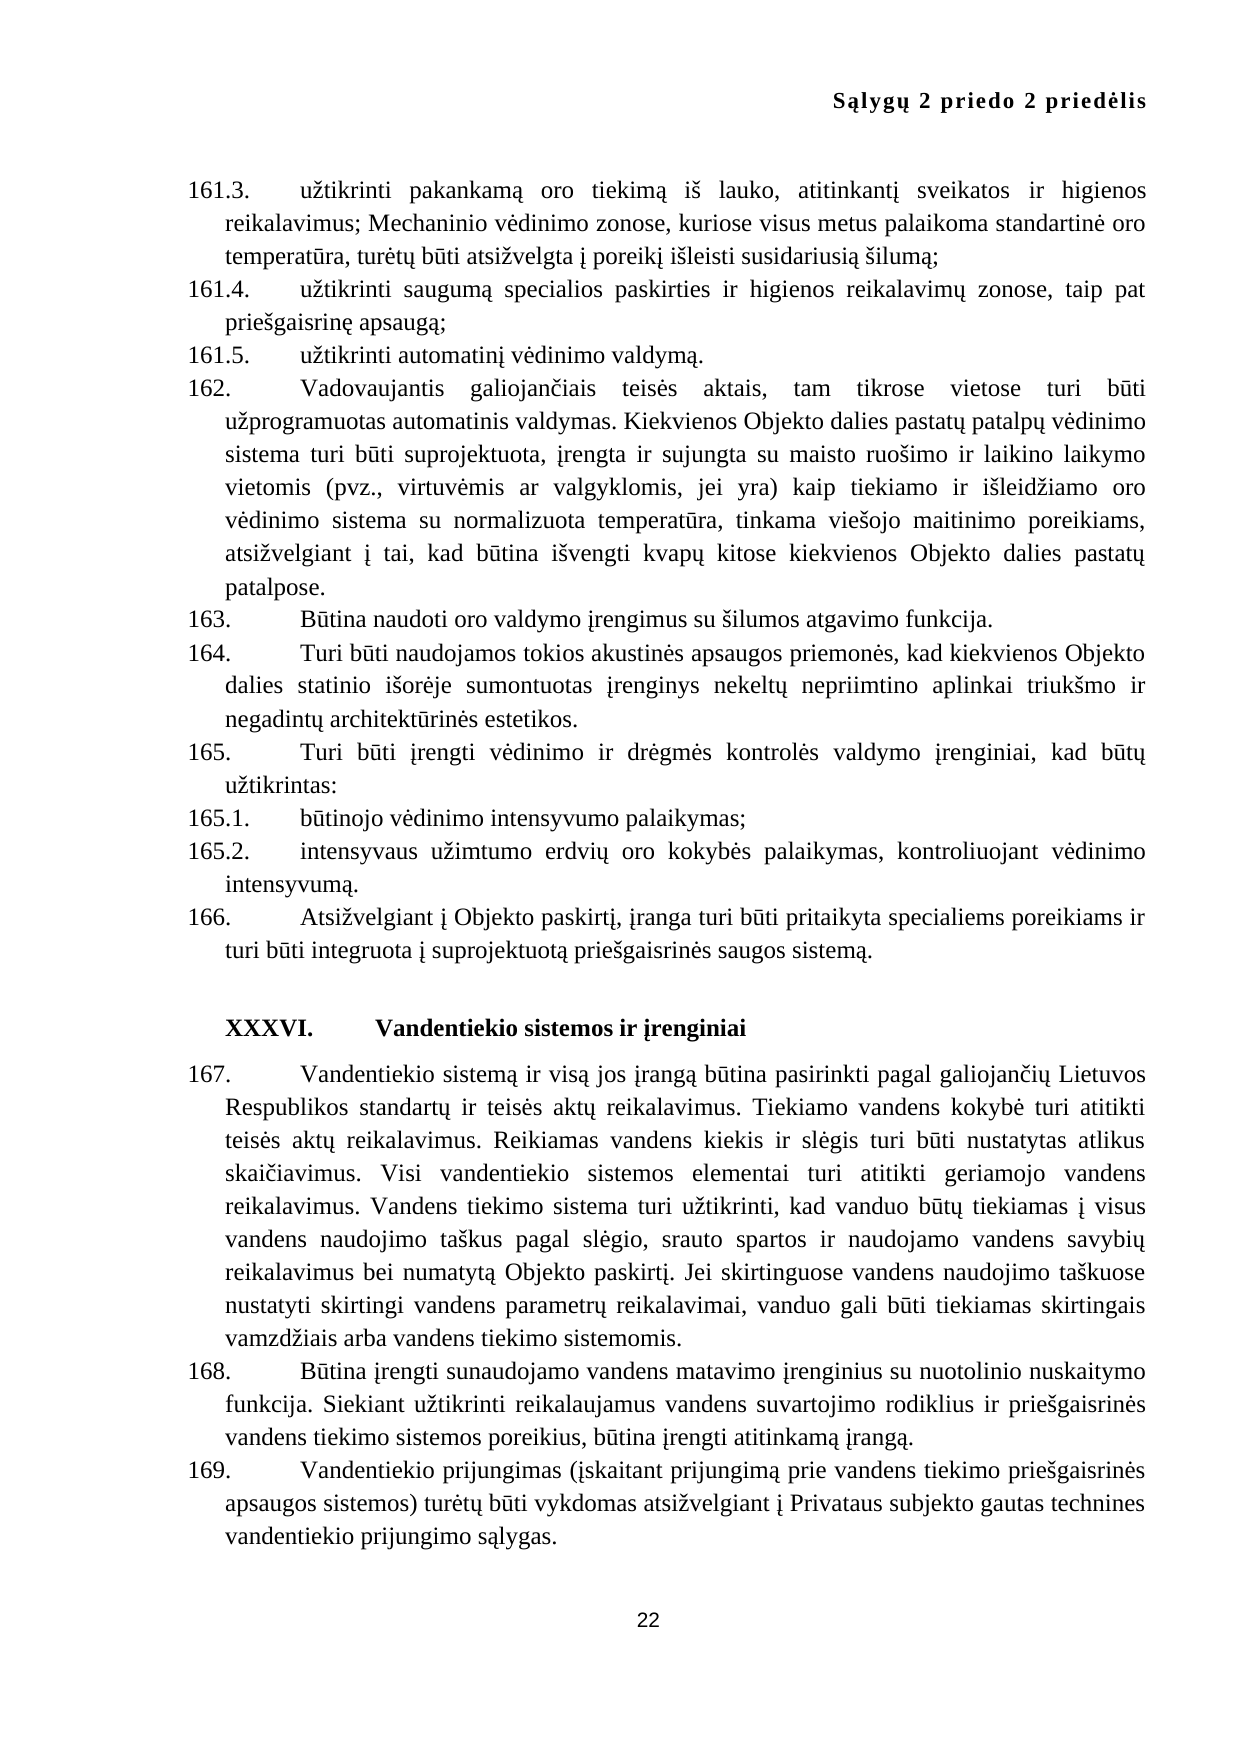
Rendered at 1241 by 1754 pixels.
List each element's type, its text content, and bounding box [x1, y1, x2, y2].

list užtikrinti automatinį vėdinimo valdymą. [187, 340, 1146, 369]
list Vandentiekio sistemą ir visą jos įrangą būtina pasirinkti pagal galiojančių Lietuvos Respublikos standartų ir teisės aktų reikalavimus. Tiekiamo vandens kokybė turi atitikti teisės aktų reikalavimus. Reikiamas vandens kiekis ir slėgis turi būti nustatytas atlikus skaičiavimus. Visi vandentiekio sistemos elementai turi atitikti geriamojo vandens reikalavimus. Vandens tiekimo sistema turi užtikrinti, kad vanduo būtų tiekiamas į visus vandens naudojimo taškus pagal slėgio, srauto spartos ir naudojamo vandens savybių reikalavimus bei numatytą Objekto paskirtį. Jei skirtinguose vandens naudojimo taškuose nustatyti skirtingi vandens parametrų reikalavimai, vanduo gali būti tiekiamas skirtingais vamzdžiais arba vandens tiekimo sistemomis. [187, 1059, 1146, 1352]
list Vandentiekio prijungimas (įskaitant prijungimą prie vandens tiekimo priešgaisrinės apsaugos sistemos) turėtų būti vykdomas atsižvelgiant į Privataus subjekto gautas technines vandentiekio prijungimo sąlygas. [187, 1455, 1146, 1550]
list užtikrinti pakankamą oro tiekimą iš lauko, atitinkantį sveikatos ir higienos reikalavimus; Mechaninio vėdinimo zonose, kuriose visus metus palaikoma standartinė oro temperatūra, turėtų būti atsižvelgta į poreikį išleisti susidariusią šilumą; [187, 175, 1146, 270]
list Vandentiekio sistemos ir įrenginiai [225, 1013, 1146, 1042]
list Atsižvelgiant į Objekto paskirtį, įranga turi būti pritaikyta specialiems poreikiams ir turi būti integruota į suprojektuotą priešgaisrinės saugos sistemą. [187, 902, 1146, 963]
list Turi būti įrengti vėdinimo ir drėgmės kontrolės valdymo įrenginiai, kad būtų užtikrintas: [187, 737, 1146, 798]
list Turi būti naudojamos tokios akustinės apsaugos priemonės, kad kiekvienos Objekto dalies statinio išorėje sumontuotas įrenginys nekeltų nepriimtino aplinkai triukšmo ir negadintų architektūrinės estetikos. [187, 638, 1146, 732]
list užtikrinti saugumą specialios paskirties ir higienos reikalavimų zonose, taip pat priešgaisrinę apsaugą; [187, 274, 1146, 336]
list Vadovaujantis galiojančiais teisės aktais, tam tikrose vietose turi būti užprogramuotas automatinis valdymas. Kiekvienos Objekto dalies pastatų patalpų vėdinimo sistema turi būti suprojektuota, įrengta ir sujungta su maisto ruošimo ir laikino laikymo vietomis (pvz., virtuvėmis ar valgyklomis, jei yra) kaip tiekiamo ir išleidžiamo oro vėdinimo sistema su normalizuota temperatūra, tinkama viešojo maitinimo poreikiams, atsižvelgiant į tai, kad būtina išvengti kvapų kitose kiekvienos Objekto dalies pastatų patalpose. [187, 373, 1146, 600]
list būtinojo vėdinimo intensyvumo palaikymas; [187, 803, 1146, 831]
list intensyvaus užimtumo erdvių oro kokybės palaikymas, kontroliuojant vėdinimo intensyvumą. [187, 836, 1146, 897]
list Būtina naudoti oro valdymo įrengimus su šilumos atgavimo funkcija. [187, 604, 1146, 633]
list Būtina įrengti sunaudojamo vandens matavimo įrenginius su nuotolinio nuskaitymo funkcija. Siekiant užtikrinti reikalaujamus vandens suvartojimo rodiklius ir priešgaisrinės vandens tiekimo sistemos poreikius, būtina įrengti atitinkamą įrangą. [187, 1356, 1146, 1451]
